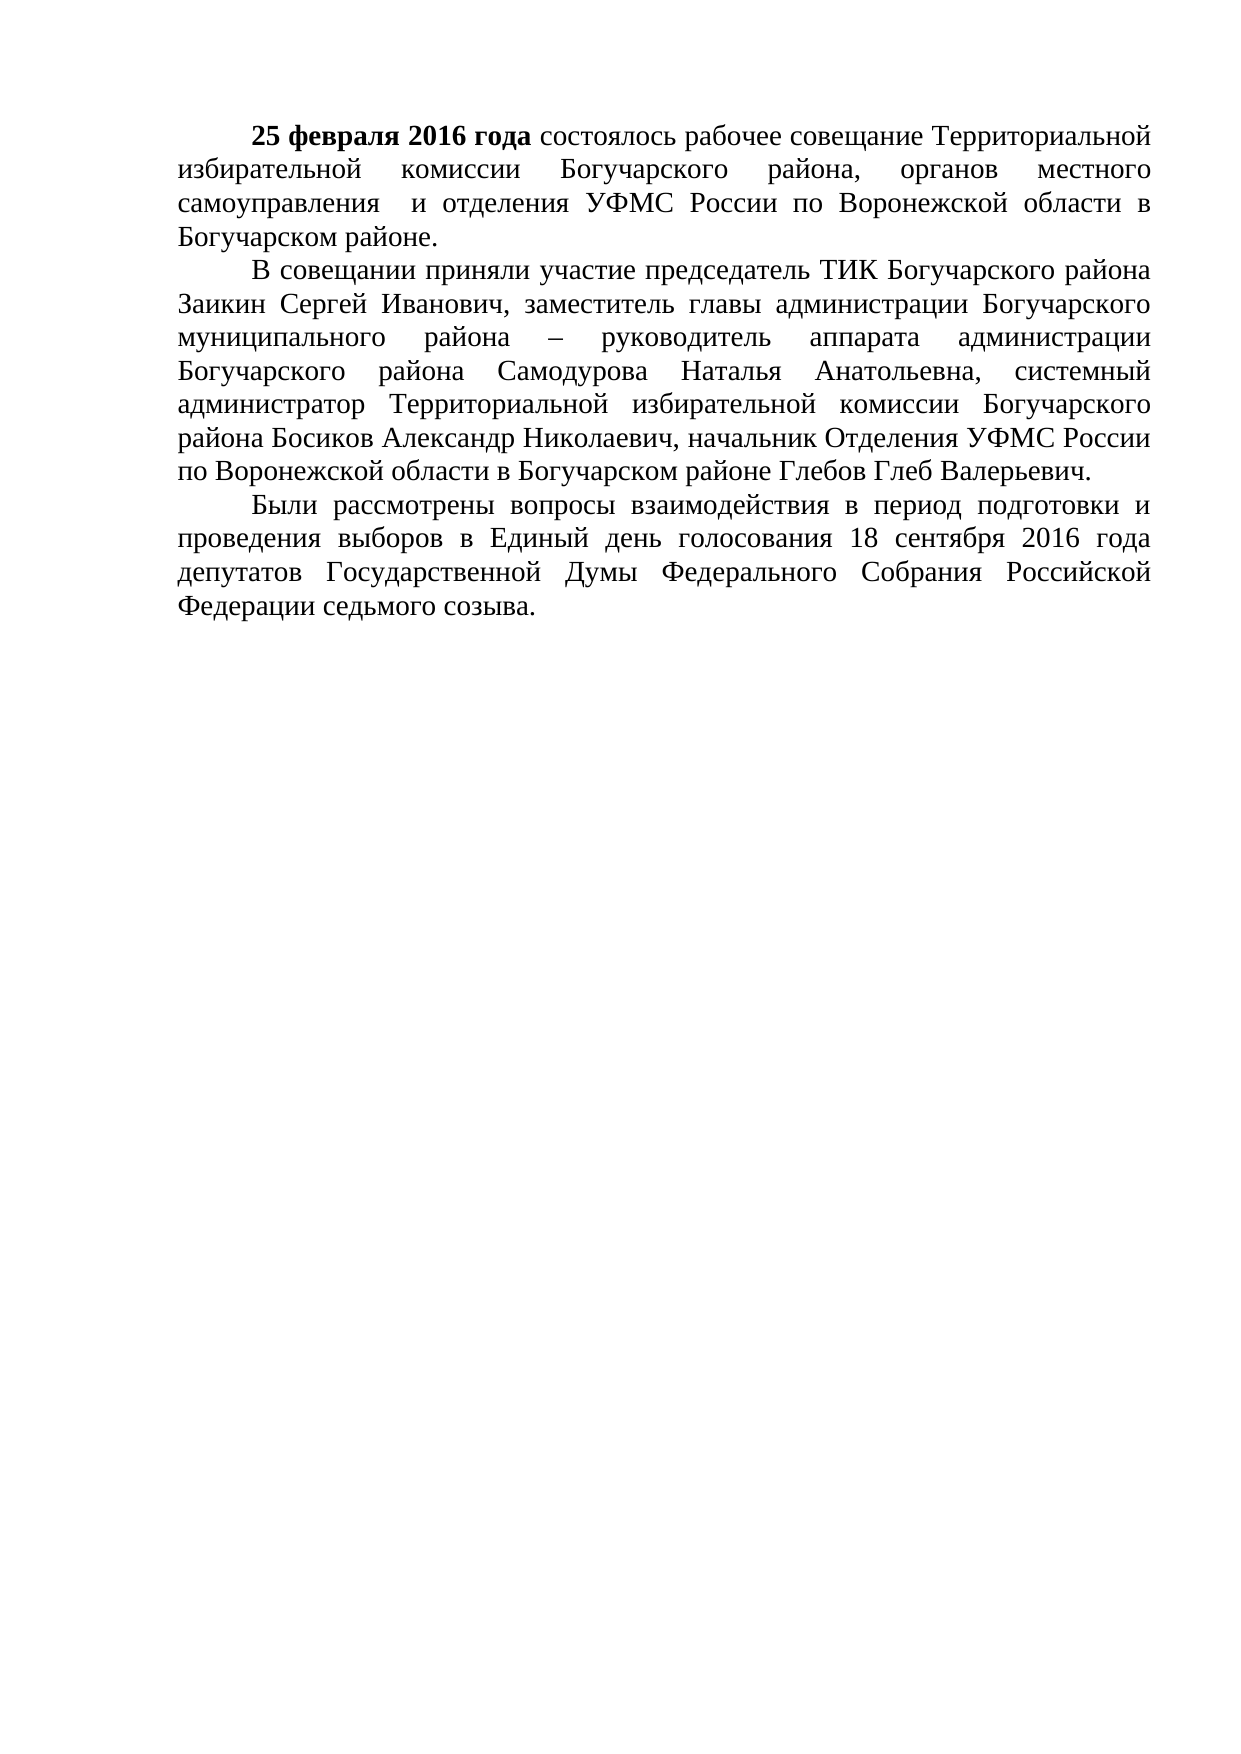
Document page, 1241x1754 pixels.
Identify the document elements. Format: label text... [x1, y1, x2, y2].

text Были рассмотрены вопросы взаимодействия в период подготовки и проведения выборов в Единый день голосования 18 сентября 2016 года депутатов Государственной Думы Федерального Собрания Российской Федерации седьмого созыва. [177, 487, 1152, 621]
text В совещании приняли участие председатель ТИК Богучарского района Заикин Сергей Иванович, заместитель главы администрации Богучарского муниципального района – руководитель аппарата администрации Богучарского района Самодурова Наталья Анатольевна, системный администратор Территориальной избирательной комиссии Богучарского района Босиков Александр Николаевич, начальник Отделения УФМС России по Воронежской области в Богучарском районе Глебов Глеб Валерьевич. [177, 252, 1152, 487]
text 25 февраля 2016 года состоялось рабочее совещание Территориальной избирательной комиссии Богучарского района, органов местного самоуправления и отделения УФМС России по Воронежской области в Богучарском районе. [177, 118, 1152, 252]
